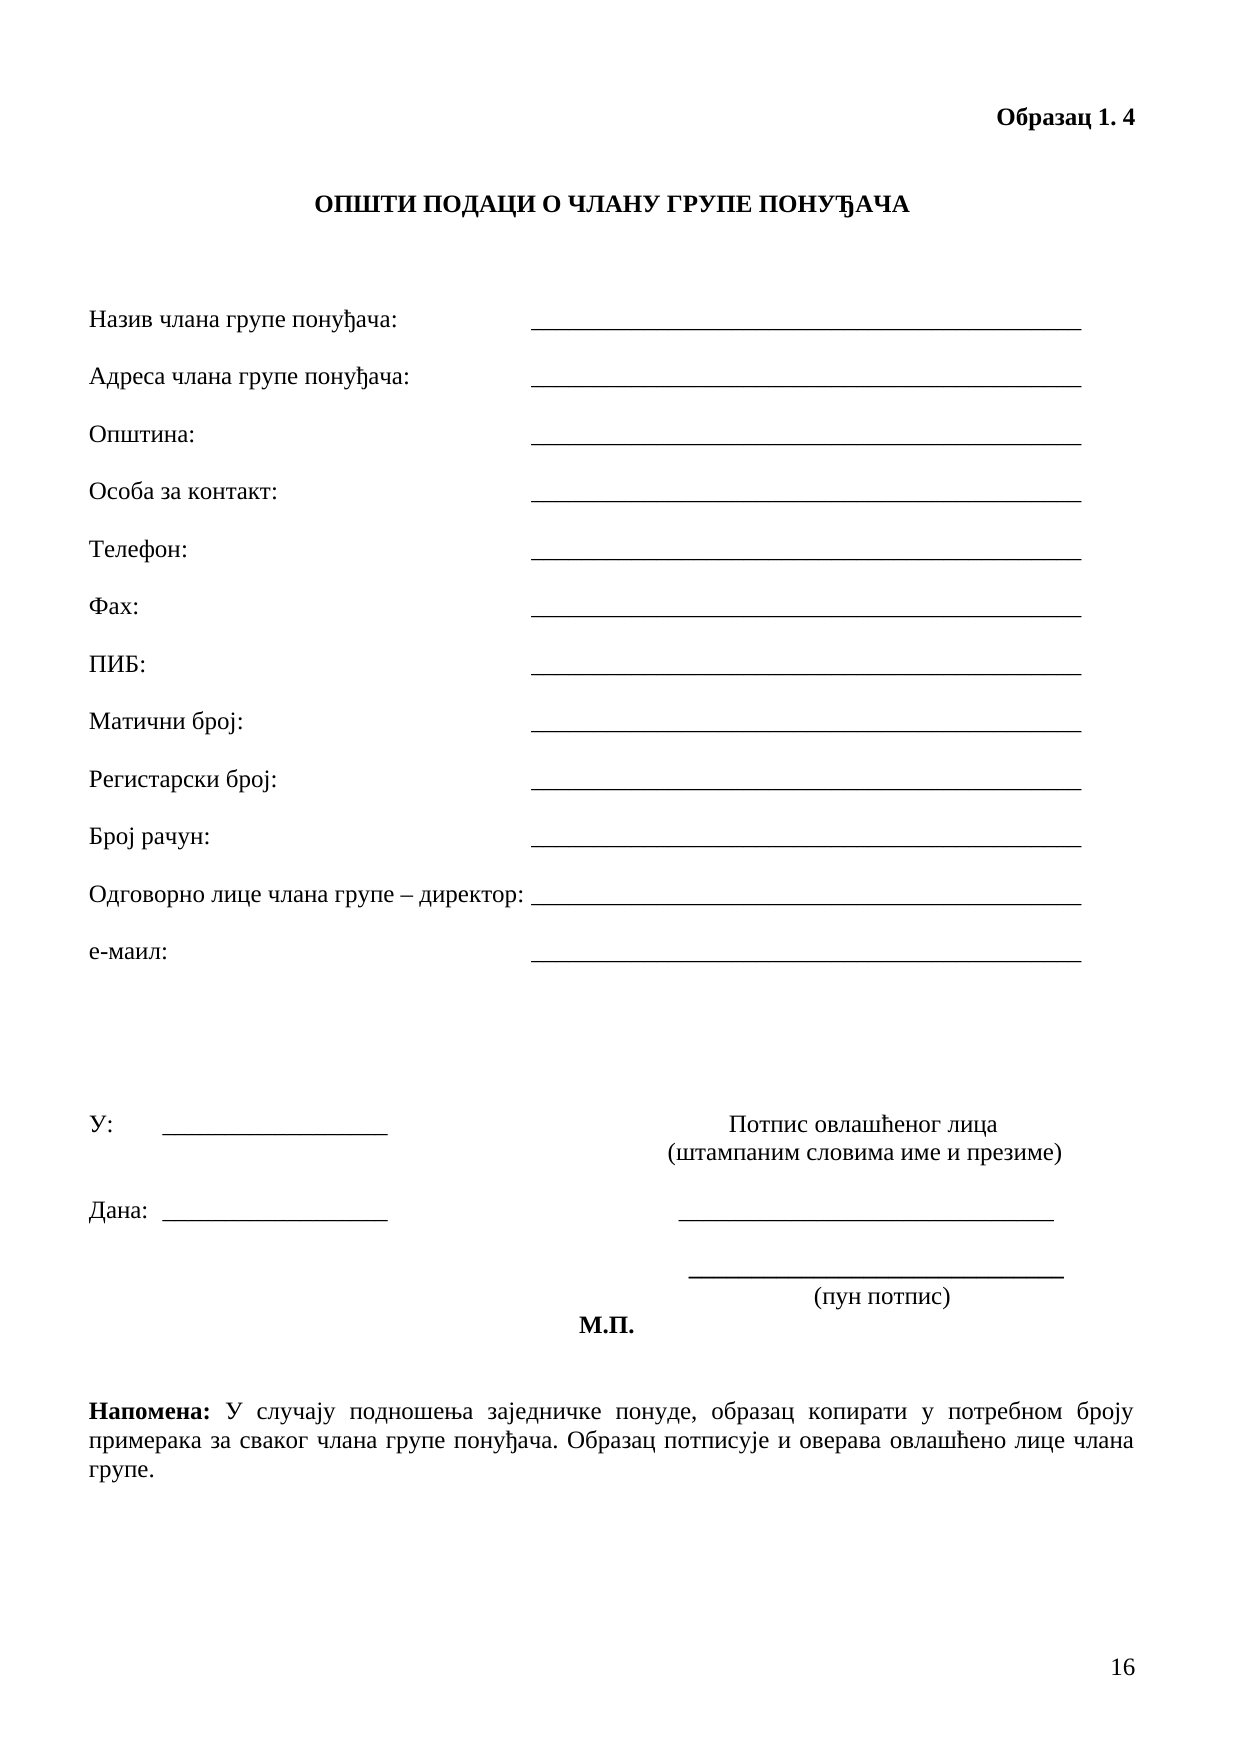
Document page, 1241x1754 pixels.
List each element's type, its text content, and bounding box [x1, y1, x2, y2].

text Број рачун: ____________________________________________ [14, 821, 1135, 850]
text У: __________________ Потпис овлашћеног лица [89, 1109, 1135, 1137]
text Образац 1. 4 [914, 102, 1135, 131]
text Адреса члана групе понуђача: ____________________________________________ [14, 361, 1135, 390]
text Фаx: ____________________________________________ [14, 591, 1135, 620]
text Матични број: ____________________________________________ [14, 706, 1135, 735]
text е-маил: ____________________________________________ [89, 936, 1135, 965]
text Општина: ____________________________________________ [14, 419, 1135, 447]
text М.П. [89, 1310, 1124, 1339]
text Регистарски број: ____________________________________________ [14, 764, 1135, 792]
text ОПШТИ ПОДАЦИ О ЧЛАНУ ГРУПЕ ПОНУЂАЧА [89, 189, 1135, 217]
text (штампаним словима име и презиме) [89, 1137, 1135, 1166]
text Назив члана групе понуђача: ____________________________________________ [14, 304, 1135, 332]
text (пун потпис) [89, 1281, 1135, 1310]
text Особа за контакт: ____________________________________________ [14, 476, 1135, 505]
text Напомена: У случају подношења заједничке понуде, образац копирати у потребном броју примерака за сваког члана групе понуђача. Образац потписује и оверава овлашћено лице члана групе. [89, 1396, 1135, 1482]
text Дана: __________________ ______________________________ [89, 1195, 1135, 1224]
text Одговорно лице члана групе – директор: ____________________________________________ [14, 879, 1135, 907]
text ПИБ: ____________________________________________ [14, 649, 1135, 677]
text Телефон: ____________________________________________ [14, 534, 1135, 562]
text ______________________________ [568, 1252, 1124, 1281]
